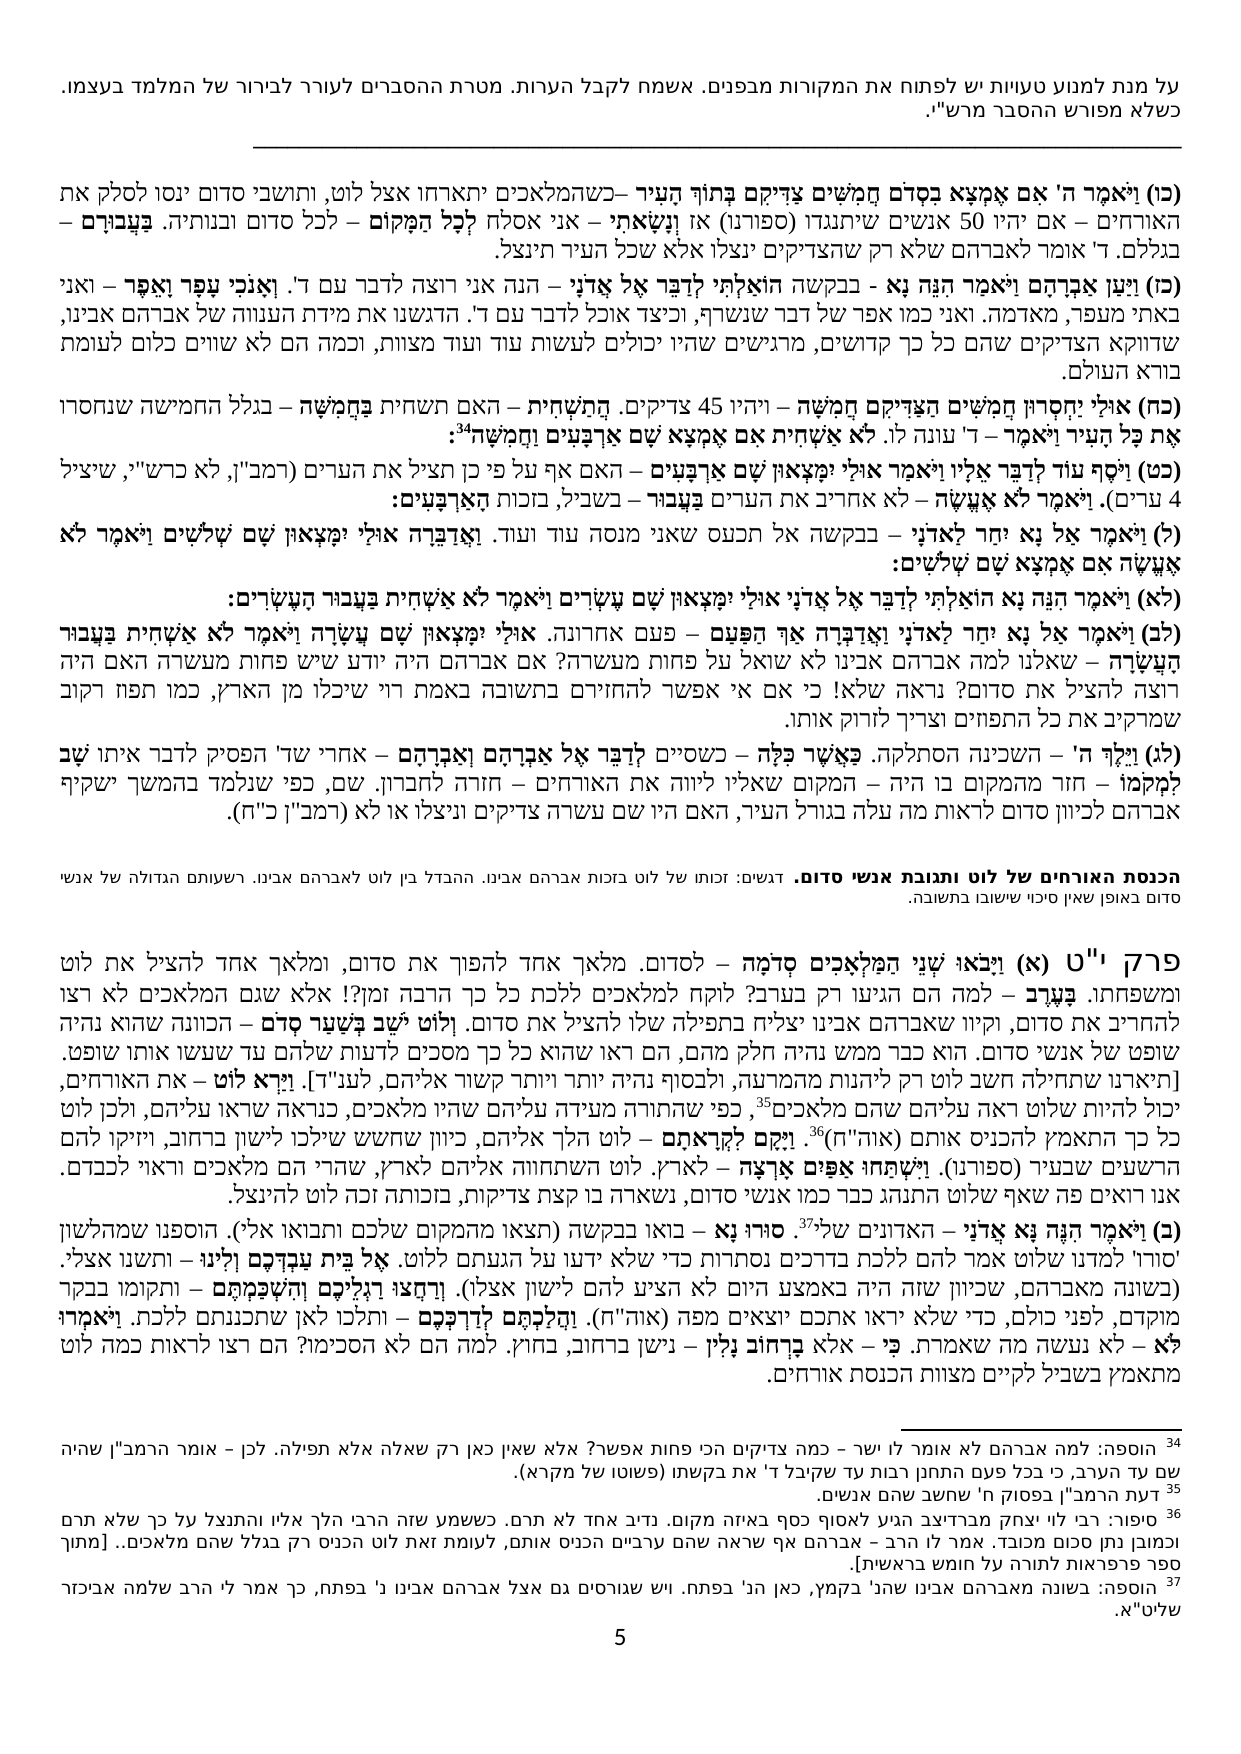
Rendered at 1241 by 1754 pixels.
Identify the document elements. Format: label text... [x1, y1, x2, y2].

text (כז) וַיַּעַן אַבְרָהָם וַיֹּאמַר הִנֵּה נָא - בבקשה הוֹאַלְתִּי לְדַבֵּר אֶל אֲדֹנָי – הנה אני רוצה לדבר עם ד'. וְאָנֹכִי עָפָר וָאֵפֶר – ואני באתי מעפר, מאדמה. ואני כמו אפר של דבר שנשרף, וכיצד אוכל לדבר עם ד'. הדגשנו את מידת הענווה של אברהם אבינו, שדווקא הצדיקים שהם כל כך קדושים, מרגישים שהיו יכולים לעשות עוד ועוד מצוות, וכמה הם לא שווים כלום לעומת בורא העולם. [59, 270, 1181, 385]
text (ב) וַיֹּאמֶר הִנֶּה נָּא אֲדֹנַי – האדונים שלי. סוּרוּ נָא – בואו בבקשה (תצאו מהמקום שלכם ותבואו אלי). הוספנו שמהלשון 'סורו' למדנו שלוט אמר להם ללכת בדרכים נסתרות כדי שלא ידעו על הגעתם ללוט. אֶל בֵּית עַבְדְּכֶם וְלִינוּ – ותשנו אצלי. (בשונה מאברהם, שכיוון שזה היה באמצע היום לא הציע להם לישון אצלו). וְרַחֲצוּ רַגְלֵיכֶם וְהִשְׁכַּמְתֶּם – ותקומו בבקר מוקדם, לפני כולם, כדי שלא יראו אתכם יוצאים מפה (אוה"ח). וַהֲלַכְתֶּם לְדַרְכְּכֶם – ותלכו לאן שתכננתם ללכת. וַיֹּאמְרוּ לֹּא – לא נעשה מה שאמרת. כִּי – אלא בָרְחוֹב נָלִין – נישן ברחוב, בחוץ. למה הם לא הסכימו? הם רצו לראות כמה לוט מתאמץ בשביל לקיים מצוות הכנסת אורחים. [59, 1215, 1181, 1388]
text (ל) וַיֹּאמֶר אַל נָא יִחַר לַאדֹנָי – בבקשה אל תכעס שאני מנסה עוד ועוד. וַאֲדַבֵּרָה אוּלַי יִמָּצְאוּן שָׁם שְׁלֹשִׁים וַיֹּאמֶר לֹא אֶעֱשֶׂה אִם אֶמְצָא שָׁם שְׁלֹשִׁים: [59, 519, 1181, 576]
text (לב) וַיֹּאמֶר אַל נָא יִחַר לַאדֹנָי וַאֲדַבְּרָה אַךְ הַפַּעַם – פעם אחרונה. אוּלַי יִמָּצְאוּן שָׁם עֲשָׂרָה וַיֹּאמֶר לֹא אַשְׁחִית בַּעֲבוּר הָעֲשָׂרָה – שאלנו למה אברהם אבינו לא שואל על פחות מעשרה? אם אברהם היה יודע שיש פחות מעשרה האם היה רוצה להציל את סדום? נראה שלא! כי אם אי אפשר להחזירם בתשובה באמת רוי שיכלו מן הארץ, כמו תפוז רקוב שמרקיב את כל התפוזים וצריך לזרוק אותו. [59, 618, 1181, 733]
text (כט) וַיֹּסֶף עוֹד לְדַבֵּר אֵלָיו וַיֹּאמַר אוּלַי יִמָּצְאוּן שָׁם אַרְבָּעִים – האם אף על פי כן תציל את הערים (רמב"ן, לא כרש"י, שיציל 4 ערים). וַיֹּאמֶר לֹא אֶעֱשֶׂה – לא אחריב את הערים בַּעֲבוּר – בשביל, בזכות הָאַרְבָּעִים: [59, 455, 1181, 513]
text (לג) וַיֵּלֶךְ ה' – השכינה הסתלקה. כַּאֲשֶׁר כִּלָּה – כשסיים לְדַבֵּר אֶל אַבְרָהָם וְאַבְרָהָם – אחרי שד' הפסיק לדבר איתו שָׁב לִמְקֹמוֹ – חזר מהמקום בו היה – המקום שאליו ליווה את האורחים – חזרה לחברון. שם, כפי שנלמד בהמשך ישקיף אברהם לכיוון סדום לראות מה עלה בגורל העיר, האם היו שם עשרה צדיקים וניצלו או לא (רמב"ן כ"ח). [59, 739, 1181, 825]
text פרק י"ט (א) וַיָּבֹאוּ שְׁנֵי הַמַּלְאָכִים סְדֹמָה – לסדום. מלאך אחד להפוך את סדום, ומלאך אחד להציל את לוט ומשפחתו. בָּעֶרֶב – למה הם הגיעו רק בערב? לוקח למלאכים ללכת כל כך הרבה זמן?! אלא שגם המלאכים לא רצו להחריב את סדום, וקיוו שאברהם אבינו יצליח בתפילה שלו להציל את סדום. וְלוֹט יֹשֵׁב בְּשַׁעַר סְדֹם – הכוונה שהוא נהיה שופט של אנשי סדום. הוא כבר ממש נהיה חלק מהם, הם ראו שהוא כל כך מסכים לדעות שלהם עד שעשו אותו שופט. [תיארנו שתחילה חשב לוט רק ליהנות מהמרעה, ולבסוף נהיה יותר ויותר קשור אליהם, לענ"ד]. וַיַּרְא לוֹט – את האורחים, יכול להיות שלוט ראה עליהם שהם מלאכים, כפי שהתורה מעידה עליהם שהיו מלאכים, כנראה שראו עליהם, ולכן לוט כל כך התאמץ להכניס אותם (אוה"ח). וַיָּקָם לִקְרָאתָם – לוט הלך אליהם, כיוון שחשש שילכו לישון ברחוב, ויזיקו להם הרשעים שבעיר (ספורנו). וַיִּשְׁתַּחוּ אַפַּיִם אָרְצָה – לארץ. לוט השתחווה אליהם לארץ, שהרי הם מלאכים וראוי לכבדם. אנו רואים פה שאף שלוט התנהג כבר כמו אנשי סדום, נשארה בו קצת צדיקות, בזכותה זכה לוט להינצל. [59, 914, 1181, 1209]
text (לא) וַיֹּאמֶר הִנֵּה נָא הוֹאַלְתִּי לְדַבֵּר אֶל אֲדֹנָי אוּלַי יִמָּצְאוּן שָׁם עֶשְׂרִים וַיֹּאמֶר לֹא אַשְׁחִית בַּעֲבוּר הָעֶשְׂרִים: [59, 583, 1181, 611]
text הכנסת האורחים של לוט ותגובת אנשי סדום. דגשים: זכותו של לוט בזכות אברהם אבינו. ההבדל בין לוט לאברהם אבינו. רשעותם הגדולה של אנשי סדום באופן שאין סיכוי שישובו בתשובה. [59, 866, 1181, 908]
text (כו) וַיֹּאמֶר ה' אִם אֶמְצָא בִסְדֹם חֲמִשִּׁים צַדִּיקִם בְּתוֹךְ הָעִיר –כשהמלאכים יתארחו אצל לוט, ותושבי סדום ינסו לסלק את האורחים – אם יהיו 50 אנשים שיתנגדו (ספורנו) אז וְנָשָׂאתִי – אני אסלח לְכָל הַמָּקוֹם – לכל סדום ובנותיה. בַּעֲבוּרָם – בגללם. ד' אומר לאברהם שלא רק שהצדיקים ינצלו אלא שכל העיר תינצל. [59, 178, 1181, 264]
text (כח) אוּלַי יַחְסְרוּן חֲמִשִּׁים הַצַּדִּיקִם חֲמִשָּׁה – ויהיו 45 צדיקים. הֲתַשְׁחִית – האם תשחית בַּחֲמִשָּׁה – בגלל החמישה שנחסרו אֶת כָּל הָעִיר וַיֹּאמֶר – ד' עונה לו. לֹא אַשְׁחִית אִם אֶמְצָא שָׁם אַרְבָּעִים וַחֲמִשָּׁה: [59, 391, 1181, 449]
